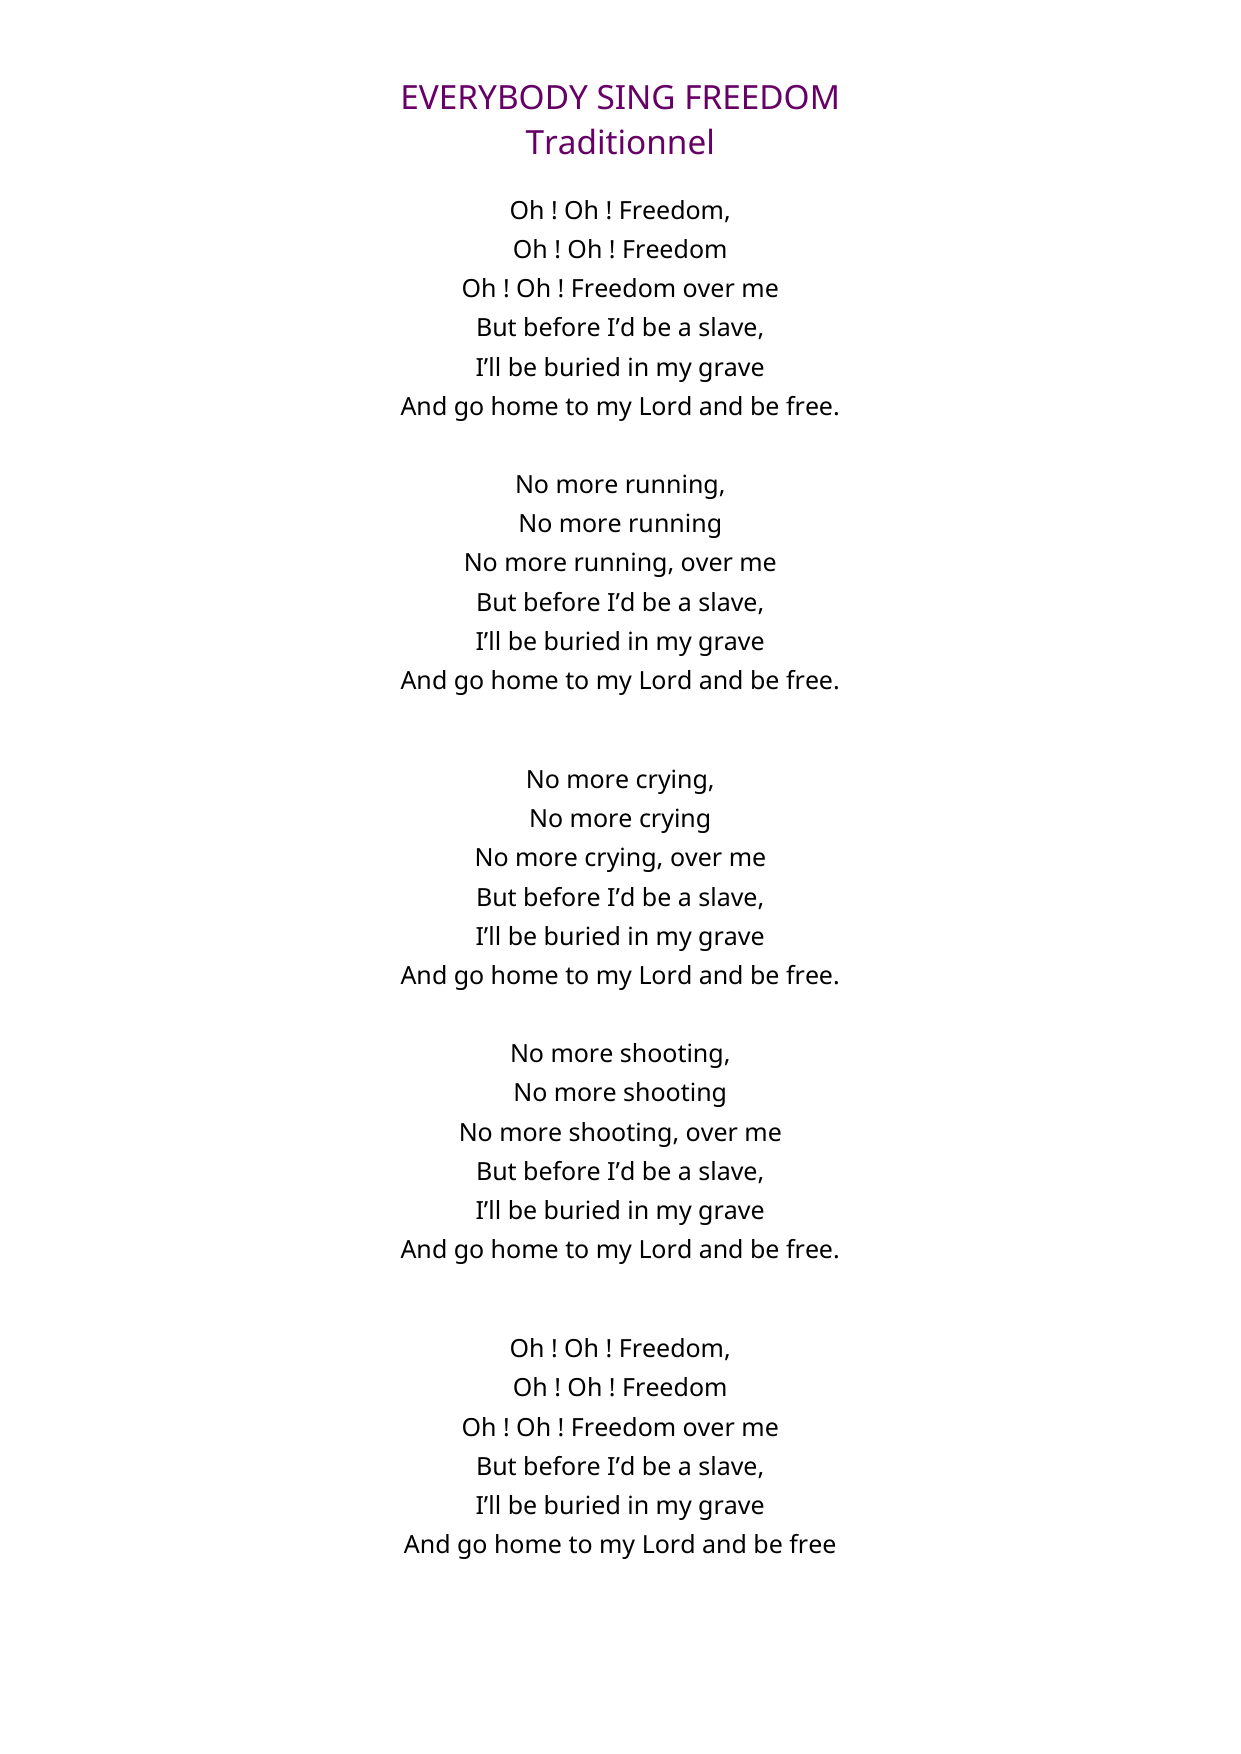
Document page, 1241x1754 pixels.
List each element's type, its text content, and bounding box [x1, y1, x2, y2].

text No more shooting, [148, 1036, 1093, 1070]
text No more crying No more crying, over me But before I’d be a slave, I’ll be buried in my grave And go home to my Lord and be free. [148, 801, 1093, 992]
text No more crying, [148, 762, 1093, 796]
text Oh ! Oh ! Freedom Oh ! Oh ! Freedom over me But before I’d be a slave, I’ll be buried in my grave And go home to my Lord and be free [148, 1370, 1093, 1561]
text Oh ! Oh ! Freedom, [148, 193, 1093, 227]
text No more shooting No more shooting, over me But before I’d be a slave, I’ll be buried in my grave And go home to my Lord and be free. [148, 1075, 1093, 1266]
text Oh ! Oh ! Freedom, [148, 1331, 1093, 1365]
text Oh ! Oh ! Freedom Oh ! Oh ! Freedom over me But before I’d be a slave, I’ll be buried in my grave And go home to my Lord and be free. No more running, [148, 232, 1093, 501]
text No more running No more running, over me But before I’d be a slave, I’ll be buried in my grave And go home to my Lord and be free. [148, 506, 1093, 697]
